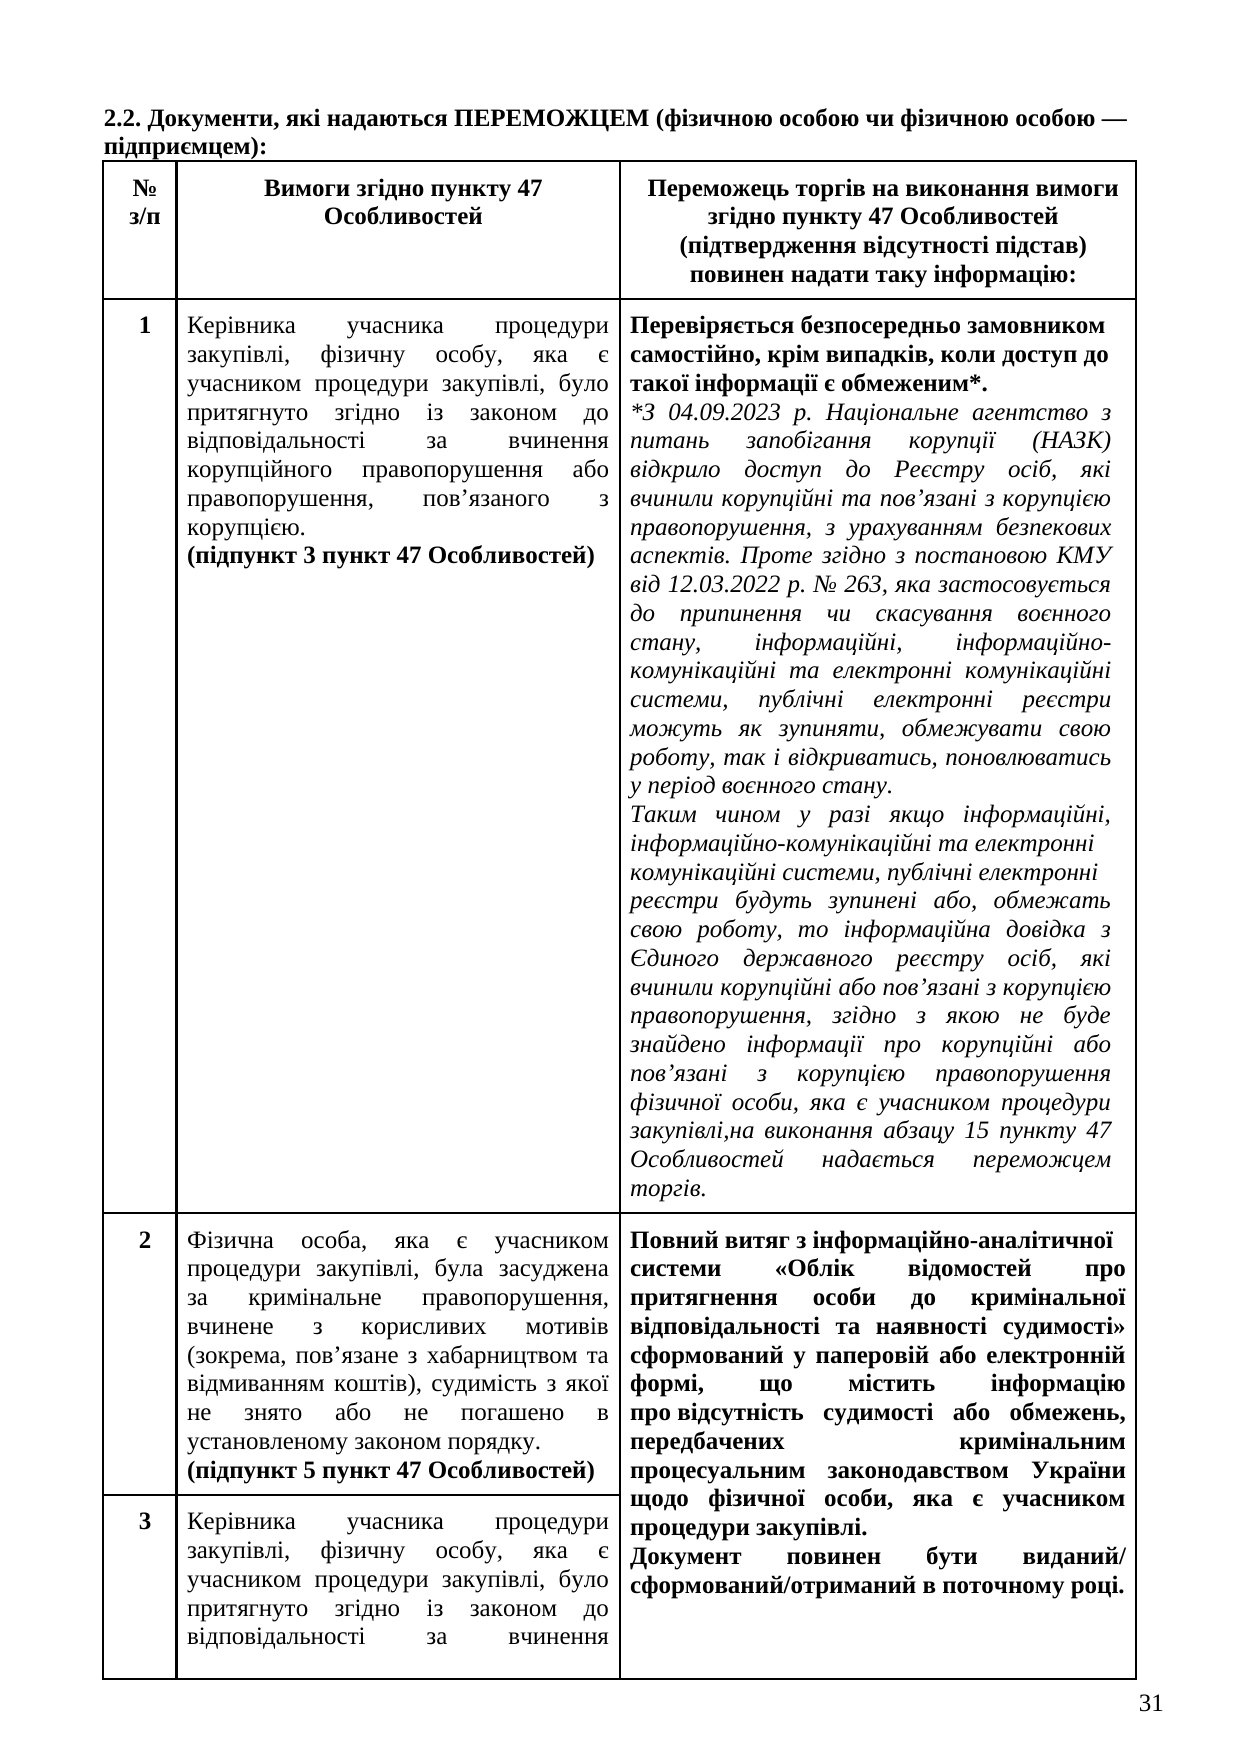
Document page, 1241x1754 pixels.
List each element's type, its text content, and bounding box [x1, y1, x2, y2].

table_cell Керівника учасника процедури закупівлі, фізичну особу, яка є учасником процедури закупівлі, було притягнуто згідно із законом до відповідальності за вчинення корупційного правопорушення або правопорушення, пов’язаного з корупцією. (підпункт 3 пункт 47 Особливостей) [178, 300, 619, 1212]
text 2.2. Документи, які надаються ПЕРЕМОЖЦЕМ (фізичною особою чи фізичною особою — підприємцем): [103, 103, 1167, 160]
table_cell Перевіряється безпосередньо замовником самостійно, крім випадків, коли доступ до такої інформації є обмеженим*. *З 04.09.2023 р. Національне агентство з питань запобігання корупції (НАЗК) відкрило доступ до Реєстру осіб, які вчинили корупційні та пов’язані з корупцією правопорушення, з урахуванням безпекових аспектів. Проте згідно з постановою КМУ від 12.03.2022 р. № 263, яка застосовується до припинення чи скасування воєнного стану, інформаційні, інформаційно- комунікаційні та електронні комунікаційні системи, публічні електронні реєстри можуть як зупиняти, обмежувати свою роботу, так і відкриватись, поновлюватись у період воєнного стану. Таким чином у разі якщо інформаційні, інформаційно-комунікаційні та електронні комунікаційні системи, публічні електронні реєстри будуть зупинені або, обмежать свою роботу, то інформаційна довідка з Єдиного державного реєстру осіб, які вчинили корупційні або пов’язані з корупцією правопорушення, згідно з якою не буде знайдено інформації про корупційні або пов’язані з корупцією правопорушення фізичної особи, яка є учасником процедури закупівлі,на виконання абзацу 15 пункту 47 Особливостей надається переможцем торгів. [621, 300, 1135, 1212]
table_cell 1 [104, 300, 175, 1212]
table_header № з/п [104, 162, 175, 298]
table_header Переможець торгів на виконання вимоги згідно пункту 47 Особливостей (підтвердження відсутності підстав) повинен надати таку інформацію: [621, 162, 1135, 298]
table_cell Повний витяг з інформаційно-аналітичної системи «Облік відомостей про притягнення особи до кримінальної відповідальності та наявності судимості» сформований у паперовій або електронній формі, що містить інформацію про відсутність судимості або обмежень, передбачених кримінальним процесуальним законодавством України щодо фізичної особи, яка є учасником процедури закупівлі. Документ повинен бути виданий/ сформований/отриманий в поточному році. [621, 1214, 1135, 1678]
table_cell Фізична особа, яка є учасником процедури закупівлі, була засуджена за кримінальне правопорушення, вчинене з корисливих мотивів (зокрема, пов’язане з хабарництвом та відмиванням коштів), судимість з якої не знято або не погашено в установленому законом порядку. (підпункт 5 пункт 47 Особливостей) [178, 1214, 619, 1494]
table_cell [178, 1496, 619, 1678]
table_cell 3 [104, 1496, 175, 1678]
table_cell 2 [104, 1214, 175, 1494]
table_header Вимоги згідно пункту 47 Особливостей [178, 162, 619, 298]
